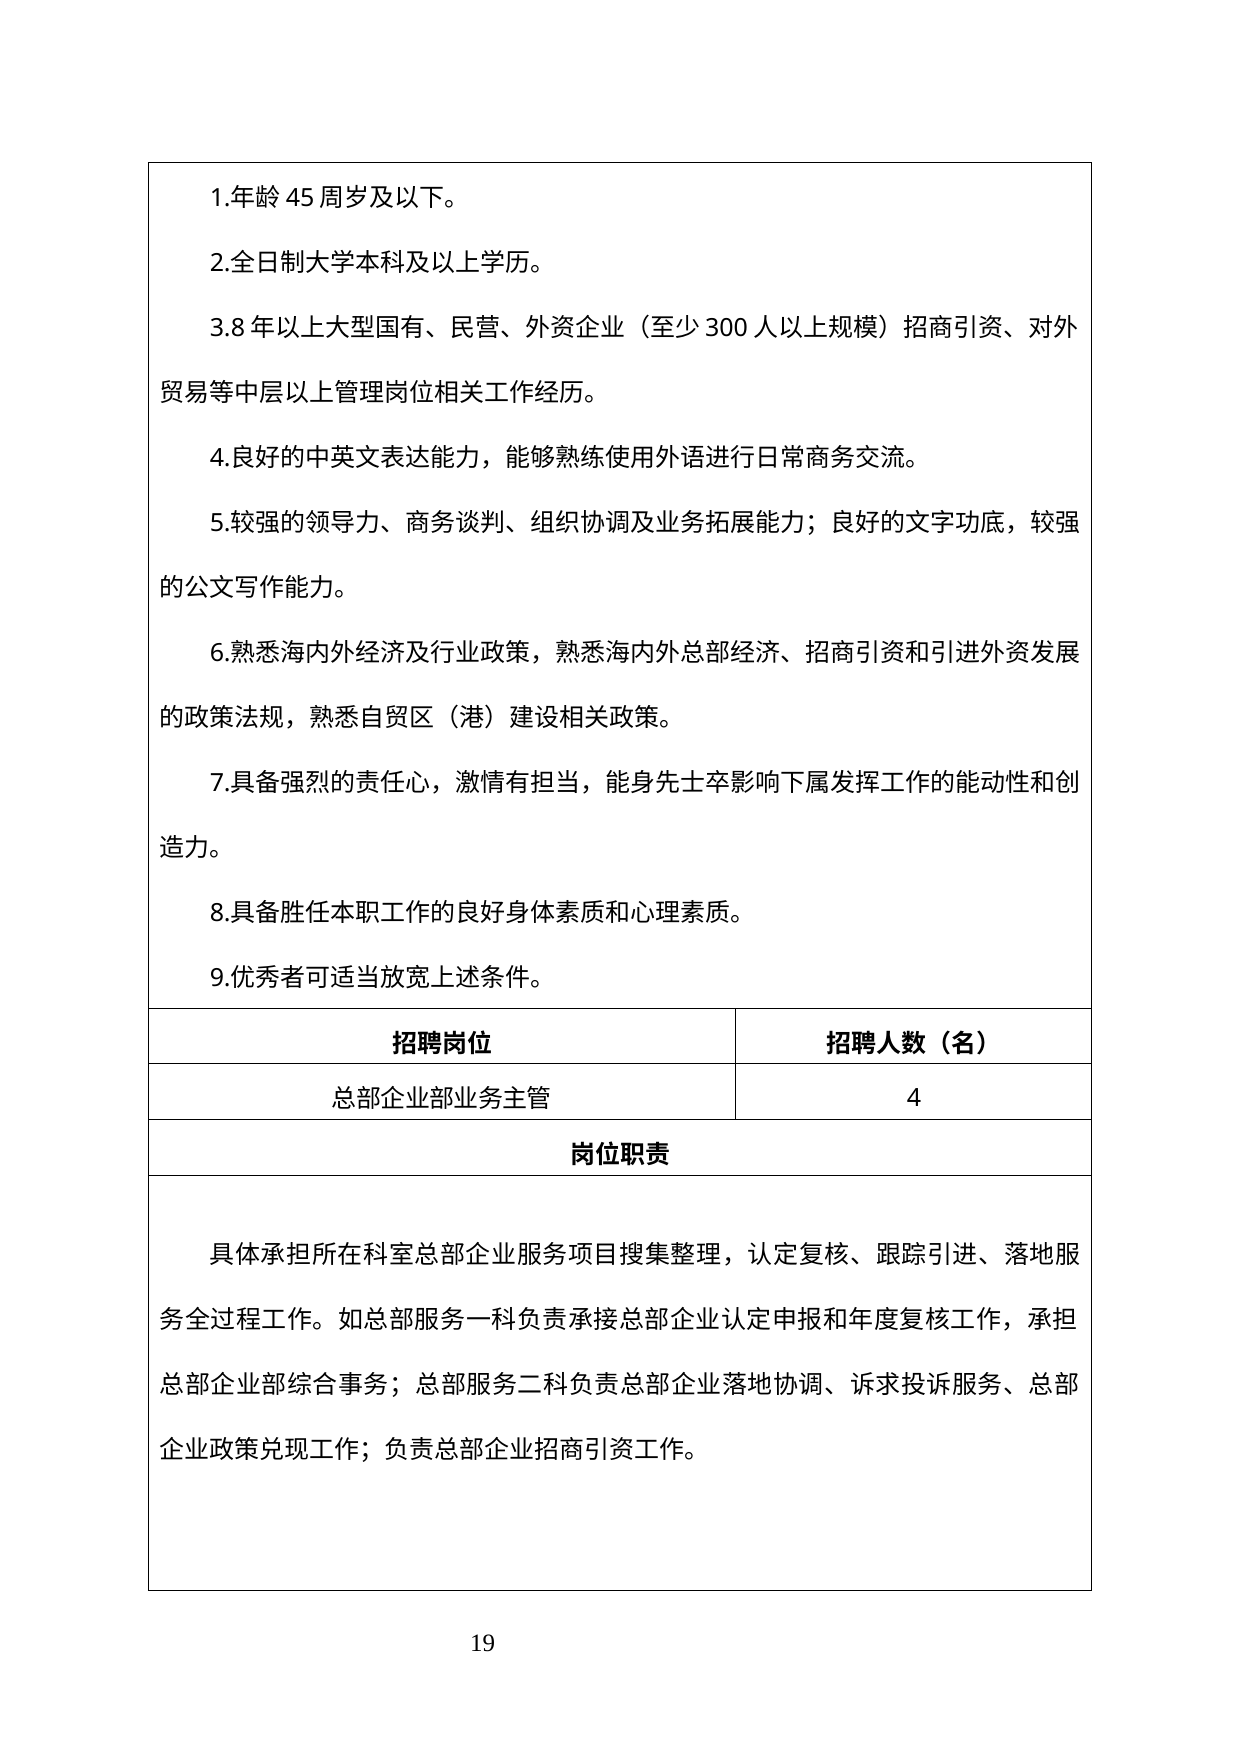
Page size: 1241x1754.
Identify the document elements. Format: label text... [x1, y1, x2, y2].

table_cell 岗位职责 [149, 1120, 1091, 1175]
table_cell 招聘岗位 [149, 1009, 735, 1063]
table_cell 具体承担所在科室总部企业服务项目搜集整理，认定复核、跟踪引进、落地服务全过程工作。如总部服务一科负责承接总部企业认定申报和年度复核工作，承担总部企业部综合事务；总部服务二科负责总部企业落地协调、诉求投诉服务、总部企业政策兑现工作；负责总部企业招商引资工作。 [149, 1176, 1091, 1590]
table_cell 总部企业部业务主管 [149, 1064, 735, 1119]
table_cell 4 [736, 1064, 1091, 1119]
table_cell 招聘人数（名） [736, 1009, 1091, 1063]
table_cell 1.年龄45周岁及以下。 2.全日制大学本科及以上学历。 3.8年以上大型国有、民营、外资企业（至少300人以上规模）招商引资、对外贸易等中层以上管理岗位相关工作经历。 4.良好的中英文表达能力，能够熟练使用外语进行日常商务交流。 5.较强的领导力、商务谈判、组织协调及业务拓展能力；良好的文字功底，较强的公文写作能力。 6.熟悉海内外经济及行业政策，熟悉海内外总部经济、招商引资和引进外资发展的政策法规，熟悉自贸区（港）建设相关政策。 7.具备强烈的责任心，激情有担当，能身先士卒影响下属发挥工作的能动性和创造力。 8.具备胜任本职工作的良好身体素质和心理素质。 9.优秀者可适当放宽上述条件。 [149, 163, 1091, 1008]
